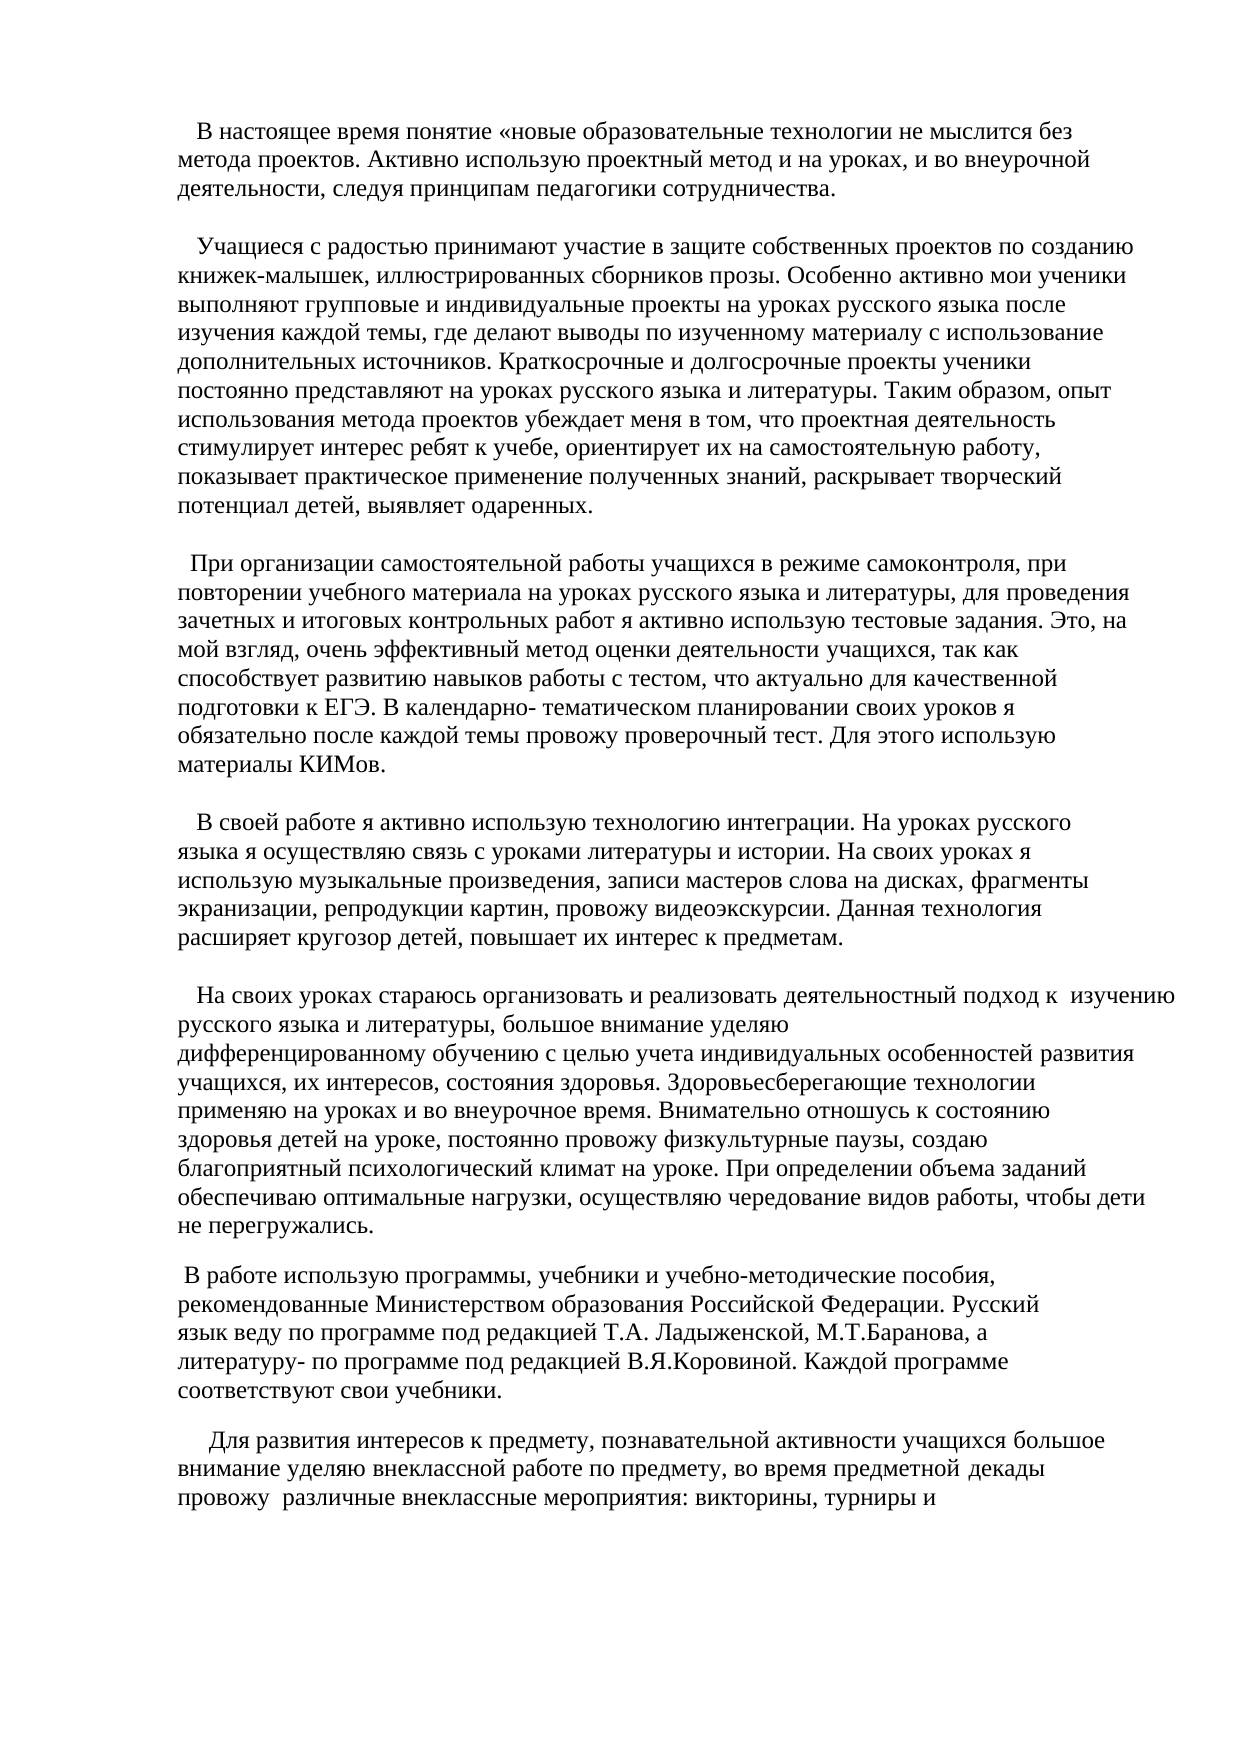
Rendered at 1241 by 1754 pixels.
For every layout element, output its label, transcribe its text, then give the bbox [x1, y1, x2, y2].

text Учащиеся с радостью принимают участие в защите собственных проектов по созданию книжек-малышек, иллюстрированных сборников прозы. Особенно активно мои ученики выполняют групповые и индивидуальные проекты на уроках русского языка после изучения каждой темы, где делают выводы по изученному материалу с использование дополнительных источников. Краткосрочные и долгосрочные проекты ученики постоянно представляют на уроках русского языка и литературы. Таким образом, опыт использования метода проектов убеждает меня в том, что проектная деятельность стимулирует интерес ребят к учебе, ориентирует их на самостоятельную работу, показывает практическое применение полученных знаний, раскрывает творческий потенциал детей, выявляет одаренных. [177, 231, 1135, 519]
text В работе использую программы, учебники и учебно-методические пособия, рекомендованные Министерством образования Российской Федерации. Русский язык веду по программе под редакцией Т.А. Ладыженской, М.Т.Баранова, а литературу- по программе под редакцией В.Я.Коровиной. Каждой программе соответствуют свои учебники. [177, 1260, 1093, 1404]
text Для развития интересов к предмету, познавательной активности учащихся большое внимание уделяю внеклассной работе по предмету, во время предметной декады провожу различные внеклассные мероприятия: викторины, турниры и [177, 1425, 1133, 1511]
text При организации самостоятельной работы учащихся в режиме самоконтроля, при повторении учебного материала на уроках русского языка и литературы, для проведения зачетных и итоговых контрольных работ я активно использую тестовые задания. Это, на мой взгляд, очень эффективный метод оценки деятельности учащихся, так как способствует развитию навыков работы с тестом, что актуально для качественной подготовки к ЕГЭ. В календарно- тематическом планировании своих уроков я обязательно после каждой темы провожу проверочный тест. Для этого использую материалы КИМов. [177, 548, 1149, 778]
text В своей работе я активно использую технологию интеграции. На уроках русского языка я осуществляю связь с уроками литературы и истории. На своих уроках я использую музыкальные произведения, записи мастеров слова на дисках, фрагменты экранизации, репродукции картин, провожу видеоэкскурсии. Данная технология расширяет кругозор детей, повышает их интерес к предметам. [177, 807, 1126, 951]
text На своих уроках стараюсь организовать и реализовать деятельностный подход к изучению русского языка и литературы, большое внимание уделяю [177, 980, 1176, 1038]
text дифференцированному обучению с целью учета индивидуальных особенностей развития учащихся, их интересов, состояния здоровья. Здоровьесберегающие технологии применяю на уроках и во внеурочное время. Внимательно отношусь к состоянию здоровья детей на уроке, постоянно провожу физкультурные паузы, создаю благоприятный психологический климат на уроке. При определении объема заданий обеспечиваю оптимальные нагрузки, осуществляю чередование видов работы, чтобы дети не перегружались. [177, 1038, 1147, 1239]
text В настоящее время понятие «новые образовательные технологии не мыслится без метода проектов. Активно использую проектный метод и на уроках, и во внеурочной деятельности, следуя принципам педагогики сотрудничества. [177, 116, 1149, 202]
